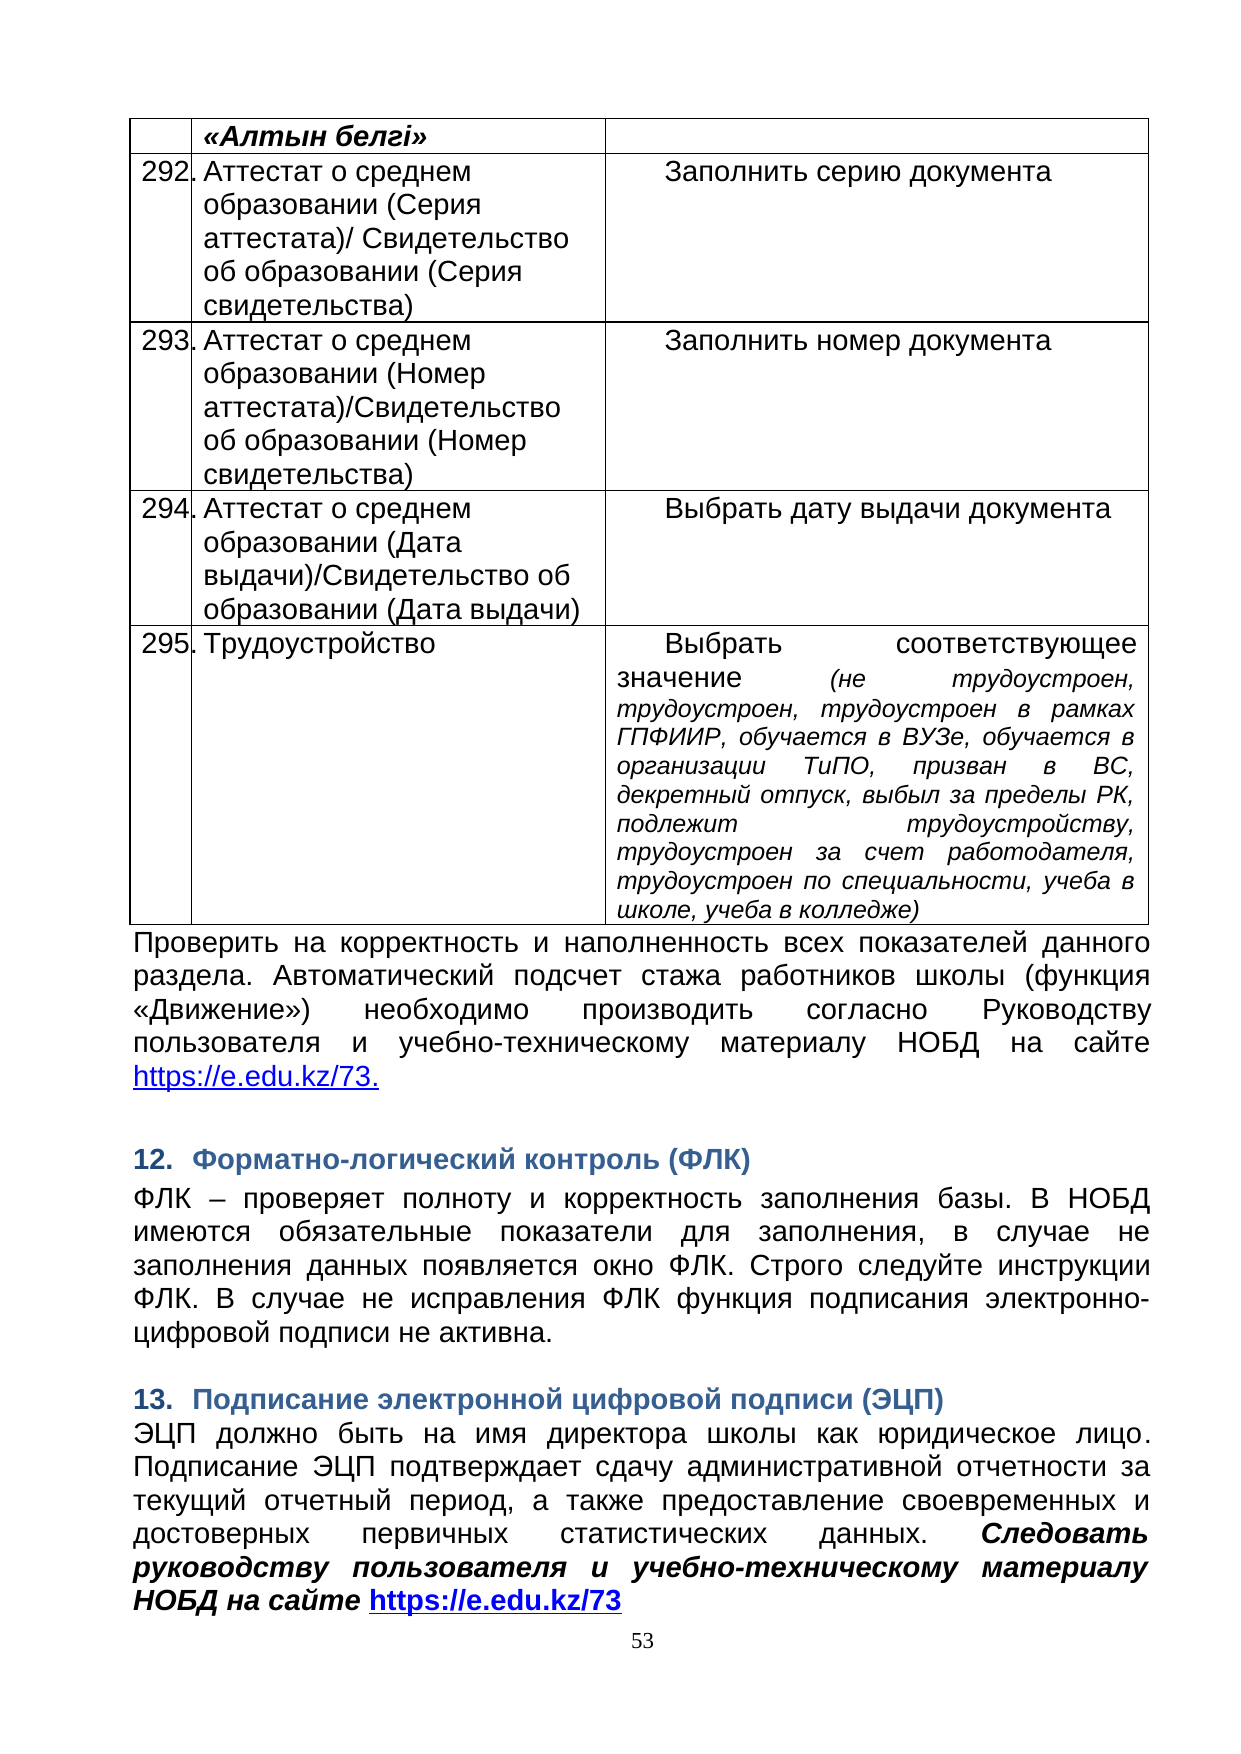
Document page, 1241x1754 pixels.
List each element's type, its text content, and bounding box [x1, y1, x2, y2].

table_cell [606, 119, 1148, 153]
table_cell [131, 323, 191, 490]
table_cell Трудоустройство [192, 626, 605, 923]
table_cell [131, 626, 191, 923]
text ЭЦП должно быть на имя директора школы как юридическое лицо. Подписание ЭЦП подтверждает сдачу административной отчетности за текущий отчетный период, а также предоставление своевременных и достоверных первичных статистических данных. Следовать руководству пользователя и учебно-техническому материалу НОБД на сайте https://e.edu.kz/73 [133, 1416, 1152, 1617]
subtitle Форматно-логический контроль (ФЛК) [133, 1142, 1152, 1176]
table_cell [131, 491, 191, 625]
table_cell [192, 119, 605, 153]
table_cell Выбрать соответствующее значение (не трудоустроен, трудоустроен, трудоустроен в рамках ГПФИИР, обучается в ВУЗе, обучается в организации ТиПО, призван в ВС, декретный отпуск, выбыл за пределы РК, подлежит трудоустройству, трудоустроен за счет работодателя, трудоустроен по специальности, учеба в школе, учеба в колледже) [606, 626, 1148, 923]
table_cell Заполнить номер документа [606, 323, 1148, 490]
table_cell Аттестат о среднем образовании (Номер аттестата)/Свидетельство об образовании (Номер свидетельства) [192, 323, 605, 490]
subtitle Подписание электронной цифровой подписи (ЭЦП) [133, 1382, 1152, 1416]
text Проверить на корректность и наполненность всех показателей данного раздела. Автоматический подсчет стажа работников школы (функция «Движение») необходимо производить согласно Руководству пользователя и учебно-техническому материалу НОБД на сайте https://e.edu.kz/73. [133, 924, 1152, 1092]
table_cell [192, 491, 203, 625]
table_cell Аттестат о среднем образовании (Дата выдачи)/Свидетельство об образовании (Дата выдачи) [462, 491, 605, 625]
list ФЛК – проверяет полноту и корректность заполнения базы. В НОБД имеются обязательные показатели для заполнения, в случае не заполнения данных появляется окно ФЛК. Строго следуйте инструкции ФЛК. В случае не исправления ФЛК функция подписания электронно-цифровой подписи не активна. [133, 1181, 1152, 1348]
table_cell [131, 154, 191, 321]
table_cell Выбрать дату выдачи документа [606, 491, 1148, 625]
table_cell Аттестат о среднем образовании (Серия аттестата)/ Свидетельство об образовании (Серия свидетельства) [414, 154, 605, 321]
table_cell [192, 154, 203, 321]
table_cell [131, 119, 191, 153]
table_cell Заполнить серию документа [606, 154, 1148, 321]
